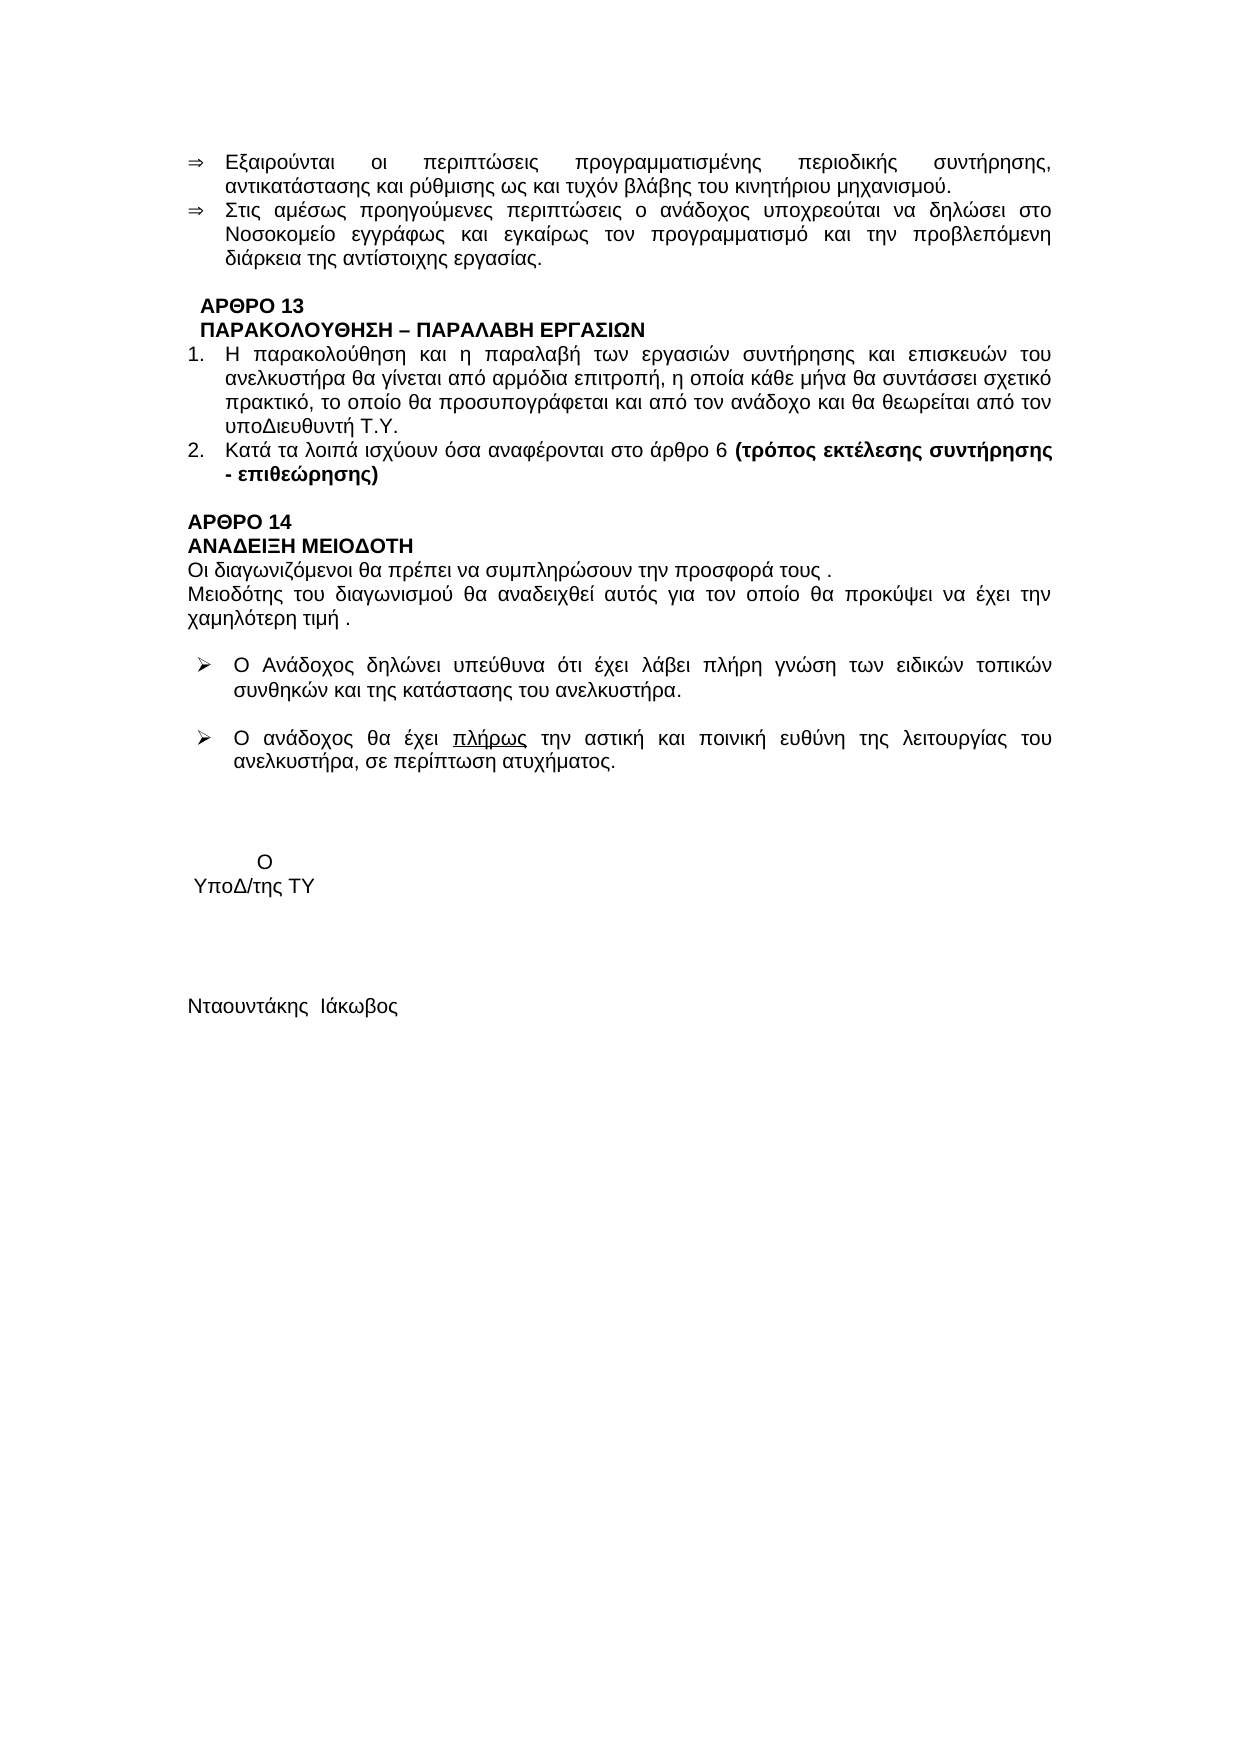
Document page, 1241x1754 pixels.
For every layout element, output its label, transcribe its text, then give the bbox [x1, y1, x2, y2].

text ΑΝΑΔΕΙΞΗ ΜΕΙΟΔΟΤΗ [187, 533, 1053, 557]
list Η παρακολούθηση και η παραλαβή των εργασιών συντήρησης και επισκευών του ανελκυστήρα θα γίνεται από αρμόδια επιτροπή, η οποία κάθε μήνα θα συντάσσει σχετικό πρακτικό, το οποίο θα προσυπογράφεται και από τον ανάδοχο και θα θεωρείται από τον υποΔιευθυντή Τ.Υ. [187, 342, 1053, 438]
text ΠΑΡΑΚΟΛΟΥΘΗΣΗ – ΠΑΡΑΛΑΒΗ ΕΡΓΑΣΙΩΝ [200, 318, 1053, 342]
text Μειοδότης του διαγωνισμού θα αναδειχθεί αυτός για τον οποίο θα προκύψει να έχει την χαμηλότερη τιμή . [187, 581, 1053, 629]
text Οι διαγωνιζόμενοι θα πρέπει να συμπληρώσουν την προσφορά τους . [187, 557, 1053, 581]
text ΥποΔ/της ΤΥ [187, 874, 1053, 898]
list Ο Ανάδοχος δηλώνει υπεύθυνα ότι έχει λάβει πλήρη γνώση των ειδικών τοπικών συνθηκών και της κατάστασης του ανελκυστήρα. [196, 653, 1053, 701]
list Εξαιρούνται οι περιπτώσεις προγραμματισμένης περιοδικής συντήρησης, αντικατάστασης και ρύθμισης ως και τυχόν βλάβης του κινητήριου μηχανισμού. [187, 150, 1053, 198]
text Νταουντάκης Ιάκωβος [187, 994, 1053, 1018]
text Ο [187, 850, 1053, 874]
list Ο ανάδοχος θα έχει πλήρως την αστική και ποινική ευθύνη της λειτουργίας του ανελκυστήρα, σε περίπτωση ατυχήματος. [196, 725, 1053, 773]
list Κατά τα λοιπά ισχύουν όσα αναφέρονται στο άρθρο 6 (τρόπος εκτέλεσης συντήρησης - επιθεώρησης) [187, 438, 1053, 486]
text ΑΡΘΡΟ 14 [187, 509, 1053, 533]
text ΑΡΘΡΟ 13 [200, 294, 1053, 318]
list Στις αμέσως προηγούμενες περιπτώσεις ο ανάδοχος υποχρεούται να δηλώσει στο Νοσοκομείο εγγράφως και εγκαίρως τον προγραμματισμό και την προβλεπόμενη διάρκεια της αντίστοιχης εργασίας. [187, 198, 1053, 270]
